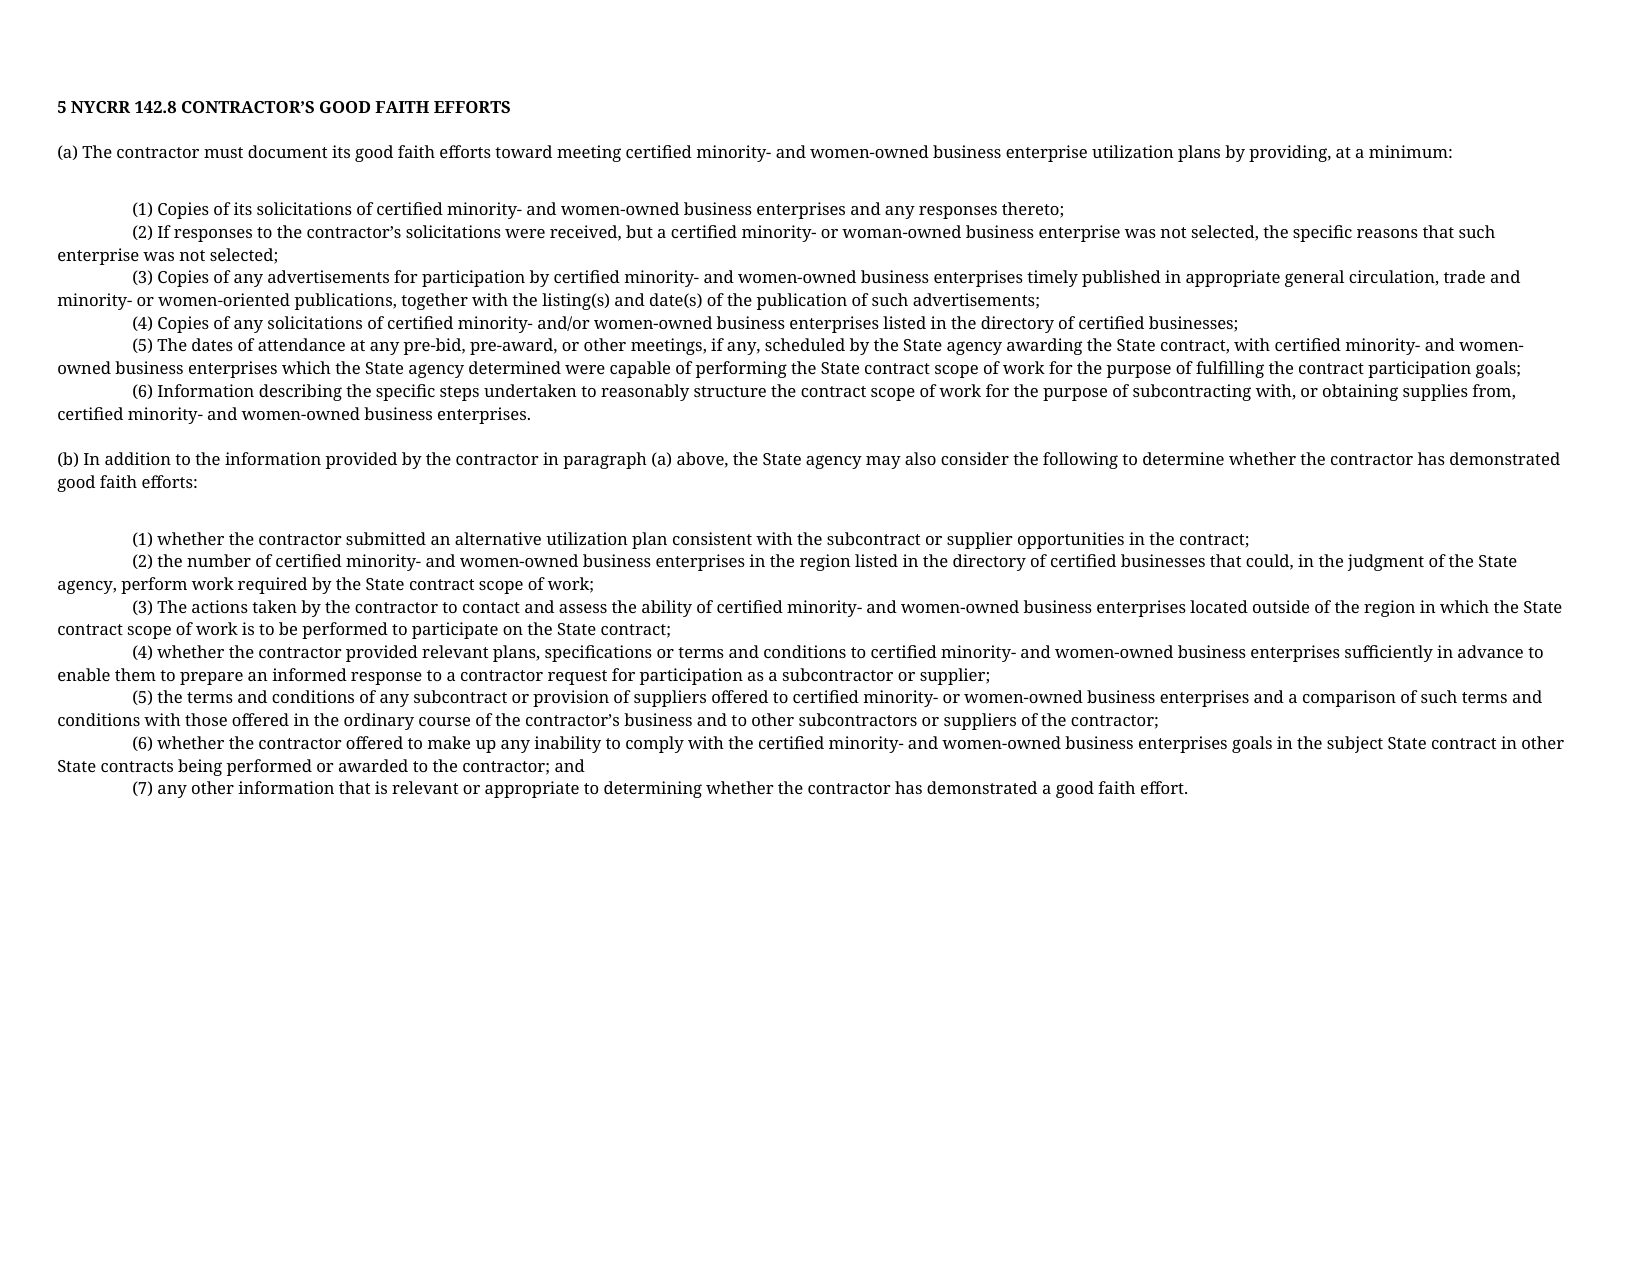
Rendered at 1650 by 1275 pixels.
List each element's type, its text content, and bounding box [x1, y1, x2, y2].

text 5 NYCRR 142.8 CONTRACTOR’S GOOD FAITH EFFORTS [57, 96, 1566, 118]
text (7) any other information that is relevant or appropriate to determining whether the contractor has demonstrated a good faith effort. [57, 777, 1566, 799]
text (1) Copies of its solicitations of certified minority- and women-owned business enterprises and any responses thereto; [57, 198, 1566, 221]
text (5) The dates of attendance at any pre-bid, pre-award, or other meetings, if any, scheduled by the State agency awarding the State contract, with certified minority- and women-owned business enterprises which the State agency determined were capable of performing the State contract scope of work for the purpose of fulfilling the contract participation goals; [57, 334, 1566, 379]
text (4) Copies of any solicitations of certified minority- and/or women-owned business enterprises listed in the directory of certified businesses; [57, 311, 1566, 334]
text (3) Copies of any advertisements for participation by certified minority- and women-owned business enterprises timely published in appropriate general circulation, trade and minority- or women-oriented publications, together with the listing(s) and date(s) of the publication of such advertisements; [57, 266, 1566, 311]
text (2) the number of certified minority- and women-owned business enterprises in the region listed in the directory of certified businesses that could, in the judgment of the State agency, perform work required by the State contract scope of work; [57, 550, 1566, 595]
text (5) the terms and conditions of any subcontract or provision of suppliers offered to certified minority- or women-owned business enterprises and a comparison of such terms and conditions with those offered in the ordinary course of the contractor’s business and to other subcontractors or suppliers of the contractor; [57, 686, 1566, 731]
text (6) Information describing the specific steps undertaken to reasonably structure the contract scope of work for the purpose of subcontracting with, or obtaining supplies from, certified minority- and women-owned business enterprises. [57, 379, 1566, 425]
text (1) whether the contractor submitted an alternative utilization plan consistent with the subcontract or supplier opportunities in the contract; [57, 527, 1566, 550]
text (3) The actions taken by the contractor to contact and assess the ability of certified minority- and women-owned business enterprises located outside of the region in which the State contract scope of work is to be performed to participate on the State contract; [57, 595, 1566, 641]
text (a) The contractor must document its good faith efforts toward meeting certified minority- and women-owned business enterprise utilization plans by providing, at a minimum: [57, 141, 1566, 164]
text (2) If responses to the contractor’s solicitations were received, but a certified minority- or woman-owned business enterprise was not selected, the specific reasons that such enterprise was not selected; [57, 221, 1566, 266]
text (b) In addition to the information provided by the contractor in paragraph (a) above, the State agency may also consider the following to determine whether the contractor has demonstrated good faith efforts: [57, 448, 1566, 493]
text (6) whether the contractor offered to make up any inability to comply with the certified minority- and women-owned business enterprises goals in the subject State contract in other State contracts being performed or awarded to the contractor; and [57, 731, 1566, 777]
text (4) whether the contractor provided relevant plans, specifications or terms and conditions to certified minority- and women-owned business enterprises sufficiently in advance to enable them to prepare an informed response to a contractor request for participation as a subcontractor or supplier; [57, 641, 1566, 686]
